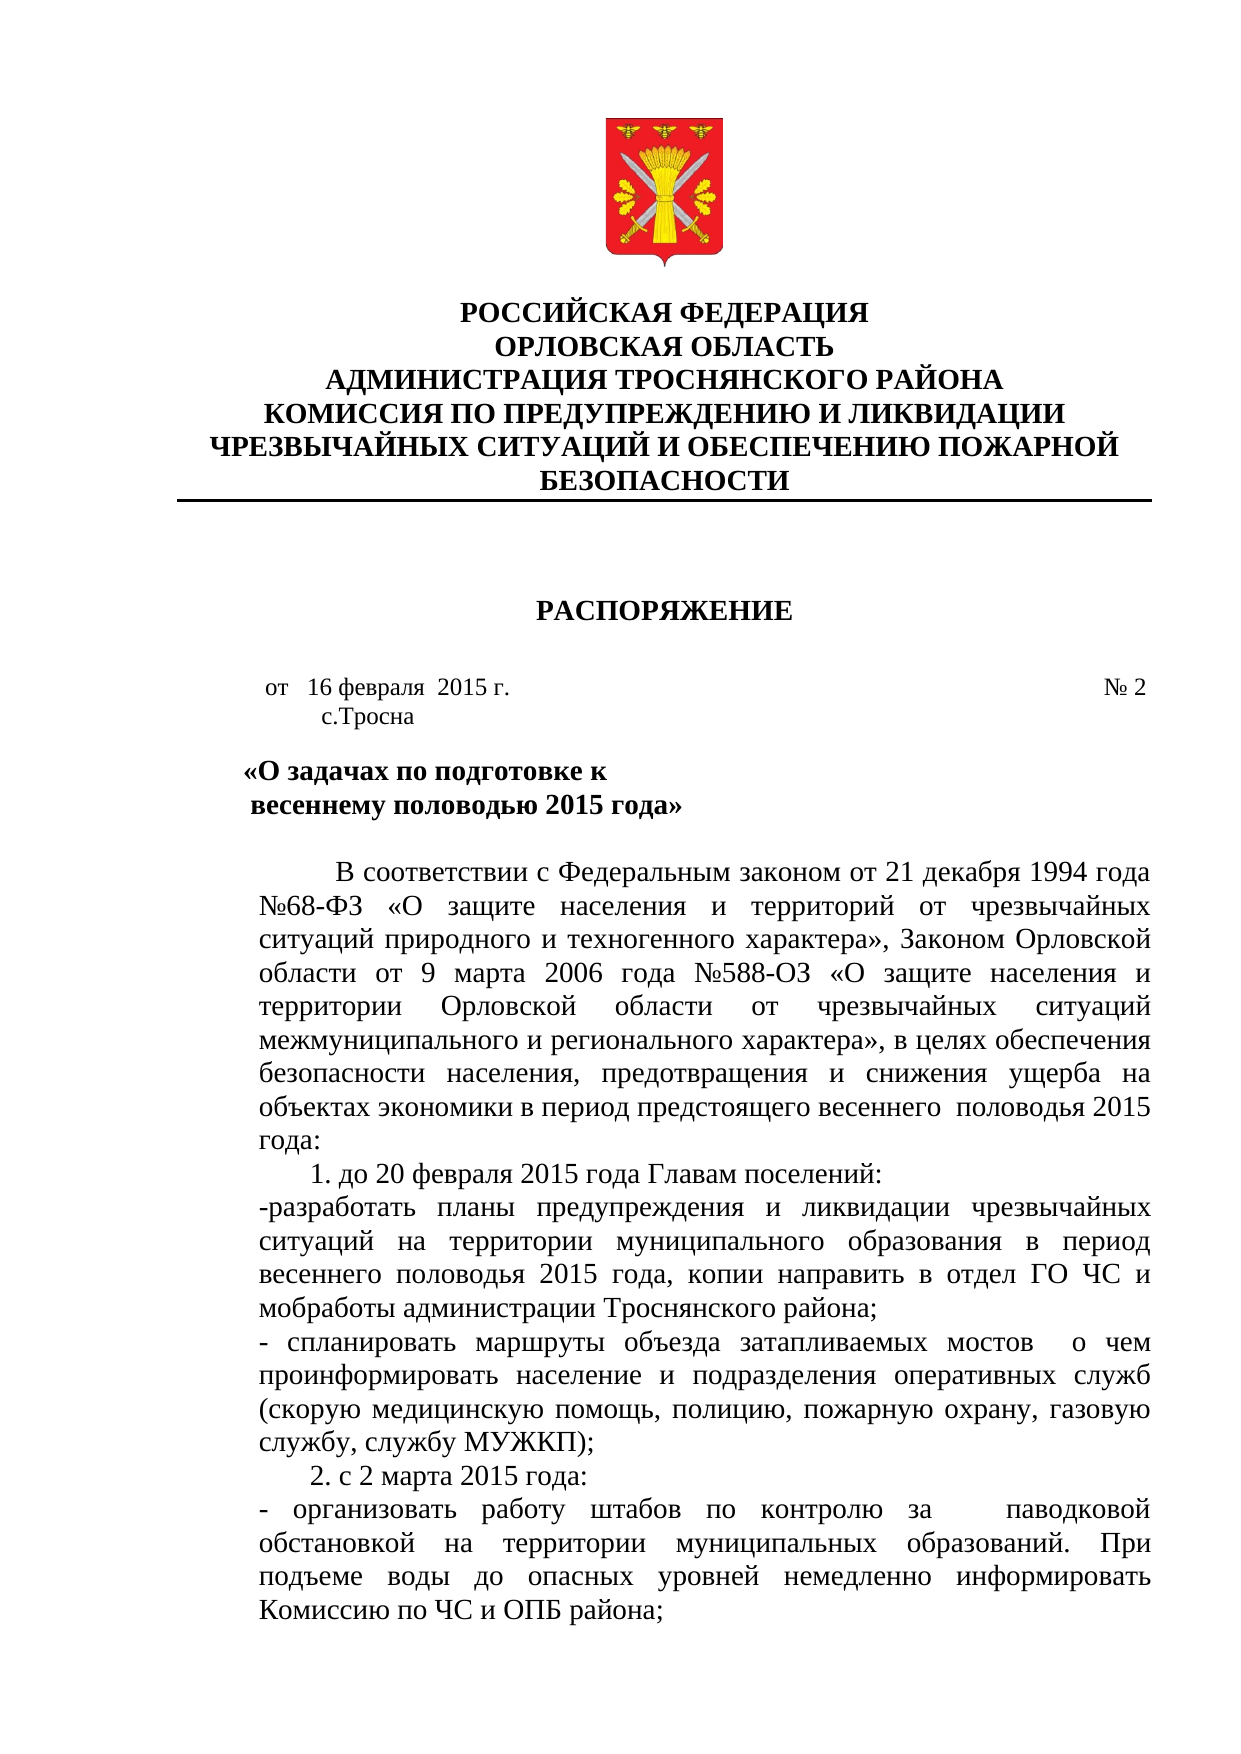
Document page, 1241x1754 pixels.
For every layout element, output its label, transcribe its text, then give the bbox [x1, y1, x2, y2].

text АДМИНИСТРАЦИЯ ТРОСНЯНСКОГО РАЙОНА [177, 362, 1152, 396]
text - спланировать маршруты объезда затапливаемых мостов о чем проинформировать население и подразделения оперативных служб (скорую медицинскую помощь, полицию, пожарную охрану, газовую службу, службу МУЖКП); [258, 1324, 1152, 1458]
text РАСПОРЯЖЕНИЕ [177, 593, 1152, 626]
text от 16 февраля . № 2 [177, 672, 1152, 701]
picture [605, 118, 723, 267]
text с.Тросна [177, 701, 1152, 729]
text 1. до 20 февраля 2015 года Главам поселений: [258, 1156, 1152, 1189]
text - организовать работу штабов по контролю за паводковой обстановкой на территории муниципальных образований. При подъеме воды до опасных уровней немедленно информировать Комиссию по ЧС и ОПБ района; [258, 1491, 1152, 1626]
text В соответствии с Федеральным законом от 21 декабря 1994 года №68-ФЗ «О защите населения и территорий от чрезвычайных ситуаций природного и техногенного характера», Законом Орловской области от 9 марта 2006 года №588-ОЗ «О защите населения и территории Орловской области от чрезвычайных ситуаций межмуниципального и регионального характера», в целях обеспечения безопасности населения, предотвращения и снижения ущерба на объектах экономики в период предстоящего весеннего половодья 2015 года: [258, 854, 1152, 1156]
text -разработать планы предупреждения и ликвидации чрезвычайных ситуаций на территории муниципального образования в период весеннего половодья 2015 года, копии направить в отдел ГО ЧС и мобработы администрации Троснянского района; [258, 1189, 1152, 1324]
text «О задачах по подготовке к [177, 753, 1152, 787]
text 2. с 2 марта 2015 года: [258, 1458, 1152, 1491]
text весеннему половодью 2015 года» [177, 787, 1152, 821]
text РОССИЙСКАЯ ФЕДЕРАЦИЯ [177, 295, 1152, 329]
text КОМИССИЯ ПО ПРЕДУПРЕЖДЕНИЮ И ЛИКВИДАЦИИ ЧРЕЗВЫЧАЙНЫХ СИТУАЦИЙ И ОБЕСПЕЧЕНИЮ ПОЖАРНОЙ БЕЗОПАСНОСТИ [177, 396, 1152, 499]
text ОРЛОВСКАЯ ОБЛАСТЬ [177, 329, 1152, 362]
